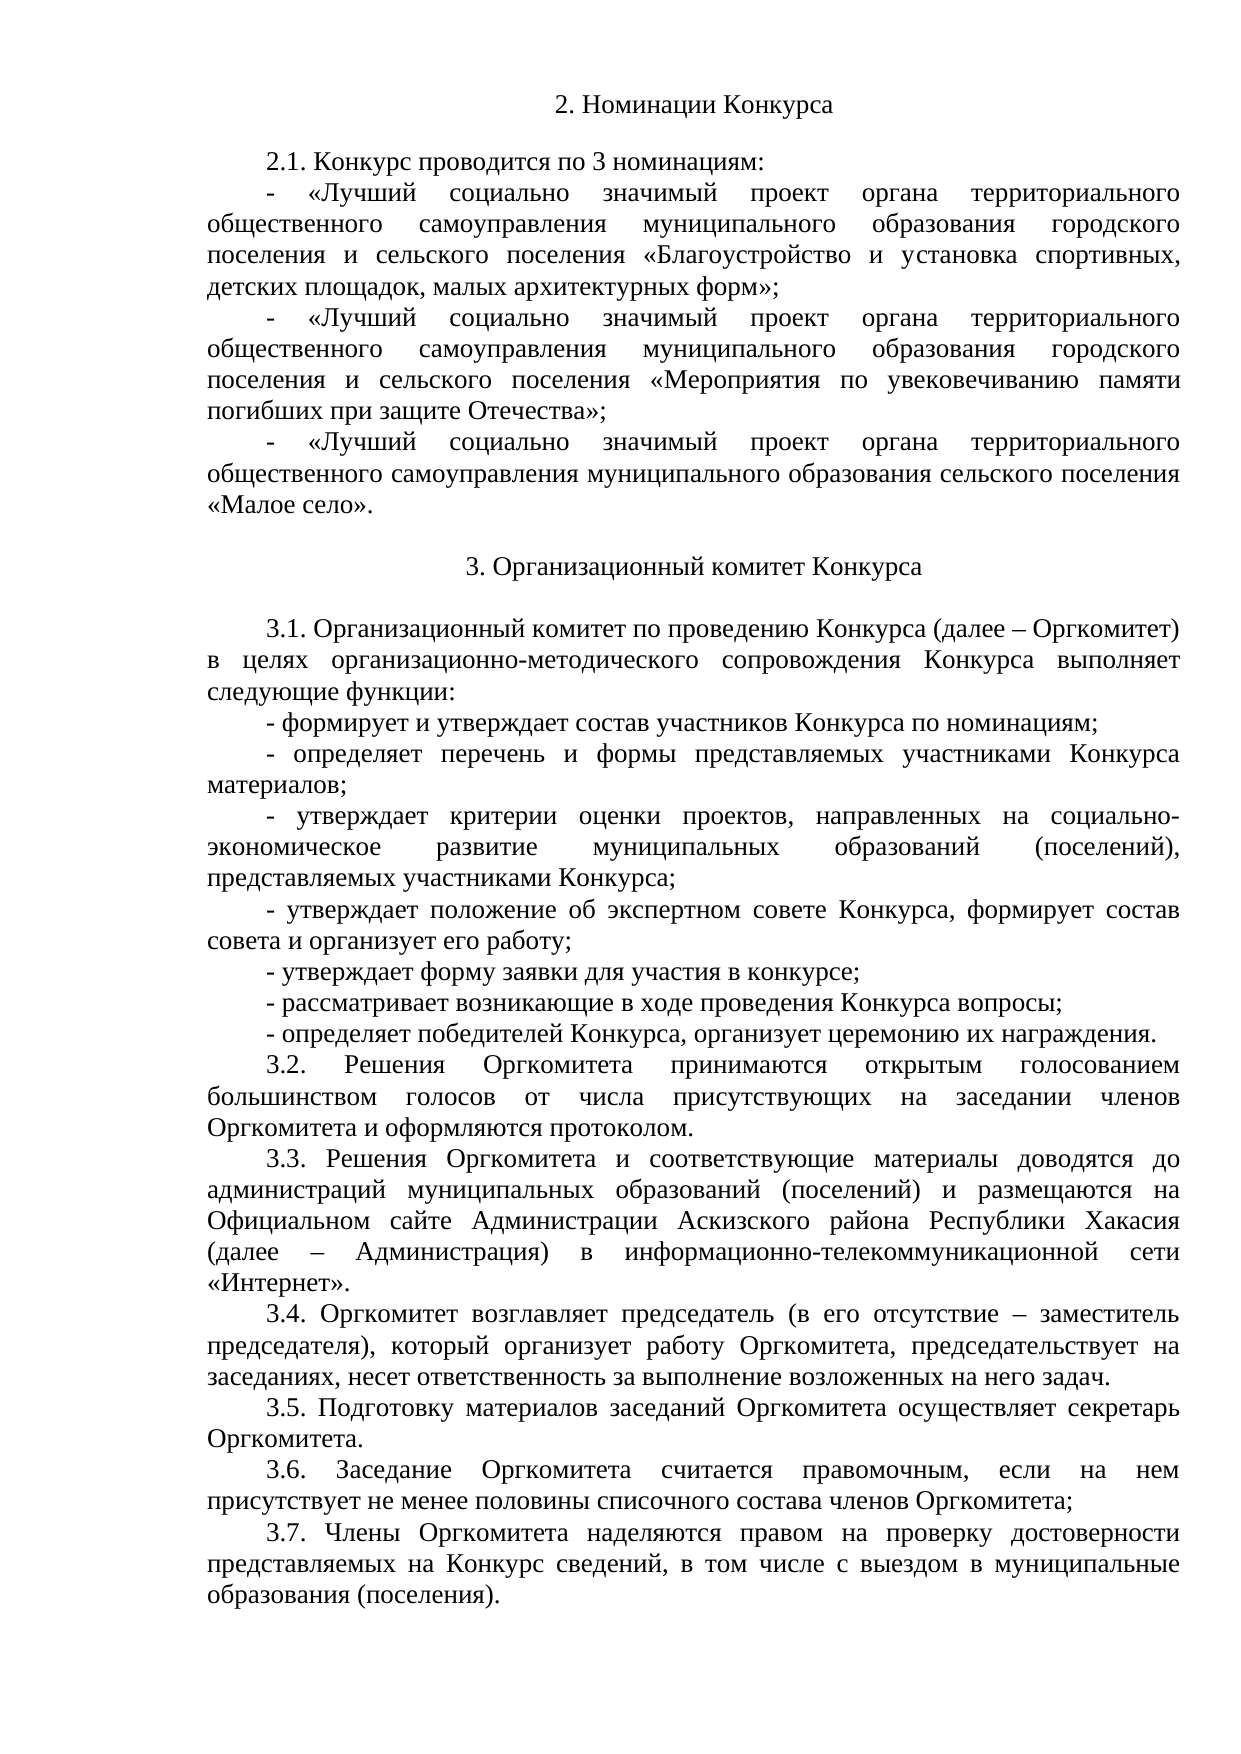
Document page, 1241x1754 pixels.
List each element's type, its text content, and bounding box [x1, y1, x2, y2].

text 3. Организационный комитет Конкурса [207, 550, 1181, 581]
text 3.3. Решения Оргкомитета и соответствующие материалы доводятся до администраций муниципальных образований (поселений) и размещаются на Официальном сайте Администрации Аскизского района Республики Хакасия (далее – Администрация) в информационно-телекоммуникационной сети «Интернет». [207, 1142, 1181, 1298]
text - рассматривает возникающие в ходе проведения Конкурса вопросы; [207, 986, 1181, 1017]
text - утверждает форму заявки для участия в конкурсе; [207, 955, 1181, 986]
text 2. Номинации Конкурса [207, 89, 1181, 120]
text - «Лучший социально значимый проект органа территориального общественного самоуправления муниципального образования городского поселения и сельского поселения «Благоустройство и установка спортивных, детских площадок, малых архитектурных форм»; [207, 176, 1181, 301]
text 3.4. Оргкомитет возглавляет председатель (в его отсутствие – заместитель председателя), который организует работу Оргкомитета, председательствует на заседаниях, несет ответственность за выполнение возложенных на него задач. [207, 1298, 1181, 1391]
text 3.7. Члены Оргкомитета наделяются правом на проверку достоверности представляемых на Конкурс сведений, в том числе с выездом в муниципальные образования (поселения). [207, 1516, 1181, 1609]
text 3.2. Решения Оргкомитета принимаются открытым голосованием большинством голосов от числа присутствующих на заседании членов Оргкомитета и оформляются протоколом. [207, 1048, 1181, 1142]
text - формирует и утверждает состав участников Конкурса по номинациям; [207, 706, 1181, 737]
text - утверждает критерии оценки проектов, направленных на социально-экономическое развитие муниципальных образований (поселений), представляемых участниками Конкурса; [207, 799, 1181, 893]
text - «Лучший социально значимый проект органа территориального общественного самоуправления муниципального образования городского поселения и сельского поселения «Мероприятия по увековечиванию памяти погибших при защите Отечества»; [207, 301, 1181, 426]
text - определяет победителей Конкурса, организует церемонию их награждения. [207, 1017, 1181, 1048]
text 3.1. Организационный комитет по проведению Конкурса (далее – Оргкомитет) в целях организационно-методического сопровождения Конкурса выполняет следующие функции: [207, 612, 1181, 706]
text 3.6. Заседание Оргкомитета считается правомочным, если на нем присутствует не менее половины списочного состава членов Оргкомитета; [207, 1453, 1181, 1516]
text - «Лучший социально значимый проект органа территориального общественного самоуправления муниципального образования сельского поселения «Малое село». [207, 426, 1181, 519]
text - утверждает положение об экспертном совете Конкурса, формирует состав совета и организует его работу; [207, 893, 1181, 955]
text 3.5. Подготовку материалов заседаний Оргкомитета осуществляет секретарь Оргкомитета. [207, 1391, 1181, 1453]
text - определяет перечень и формы представляемых участниками Конкурса материалов; [207, 737, 1181, 799]
text 2.1. Конкурс проводится по 3 номинациям: [207, 145, 1181, 176]
